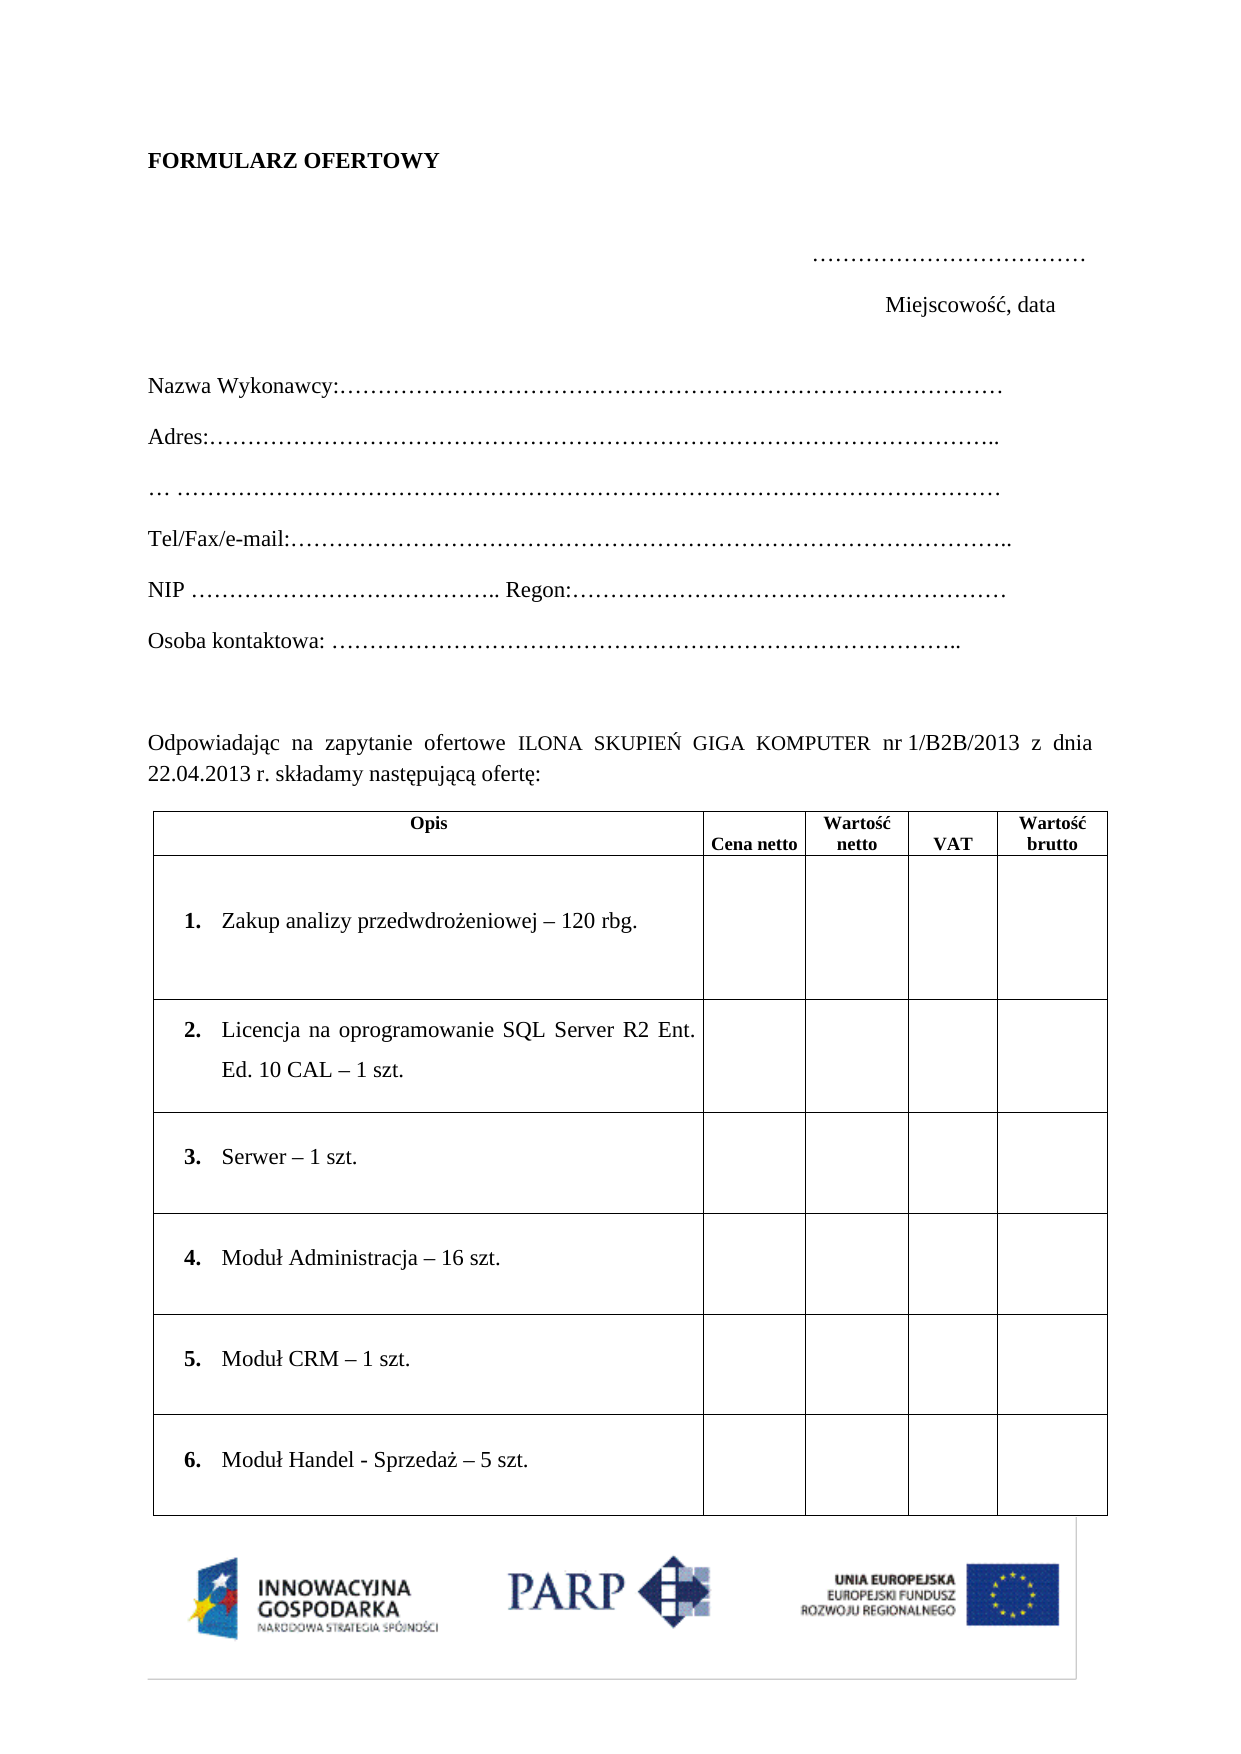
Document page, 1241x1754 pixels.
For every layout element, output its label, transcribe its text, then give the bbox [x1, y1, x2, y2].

table_cell [998, 1000, 1107, 1112]
table_cell [704, 1214, 805, 1313]
table_header VAT [909, 812, 997, 855]
text … ……………………………………………………………………………………………… [148, 474, 1093, 501]
table_cell [704, 1315, 805, 1414]
table_cell [909, 1214, 997, 1313]
text ……………………………… [148, 208, 1093, 266]
table_cell Licencja na oprogramowanie SQL Server R2 Ent. Ed. 10 CAL – 1 szt. [154, 1000, 703, 1112]
table_cell [909, 1000, 997, 1112]
text Tel/Fax/e-mail:………………………………………………………………………………….. [148, 525, 1093, 552]
table_cell Moduł Administracja – 16 szt. [154, 1214, 703, 1313]
table_cell [998, 1415, 1107, 1515]
table_cell Moduł Handel - Sprzedaż – 5 szt. [154, 1415, 703, 1515]
text Osoba kontaktowa: ……………………………………………………………………….. [148, 627, 1093, 654]
table_cell [806, 856, 908, 999]
table_cell [998, 1113, 1107, 1212]
table_cell [704, 1113, 805, 1212]
table_cell [998, 1315, 1107, 1414]
picture [147, 1517, 1078, 1681]
table_cell [806, 1315, 908, 1414]
table_header Opis [154, 812, 703, 855]
table_cell [909, 1113, 997, 1212]
text NIP ………………………………….. Regon:………………………………………………… [148, 576, 1093, 603]
text Odpowiadając na zapytanie ofertowe ILONA SKUPIEŃ GIGA KOMPUTER nr 1/B2B/2013 z dnia 22.04.2013 r. składamy następującą ofertę: [148, 729, 1093, 786]
text FORMULARZ OFERTOWY [148, 148, 1093, 174]
table_cell [704, 1415, 805, 1515]
table_cell Zakup analizy przedwdrożeniowej – 120 rbg. [154, 856, 703, 999]
table_cell [998, 856, 1107, 999]
table_cell [806, 1415, 908, 1515]
table_cell [806, 1214, 908, 1313]
table_cell [909, 1315, 997, 1414]
table_cell [998, 1214, 1107, 1313]
text Nazwa Wykonawcy:…………………………………………………………………………… [148, 372, 1093, 398]
table_cell [704, 1000, 805, 1112]
table_header Wartość brutto [998, 812, 1107, 855]
text Miejscowość, data [148, 291, 1093, 347]
table_header Cena netto [704, 812, 805, 855]
table_cell [909, 856, 997, 999]
table_cell [806, 1000, 908, 1112]
text Adres:………………………………………………………………………………………….. [148, 423, 1093, 449]
table_cell [806, 1113, 908, 1212]
table_cell Serwer – 1 szt. [154, 1113, 703, 1212]
table_cell [909, 1415, 997, 1515]
table_cell [704, 856, 805, 999]
table_cell Moduł CRM – 1 szt. [154, 1315, 703, 1414]
table_header Wartość netto [806, 812, 908, 855]
